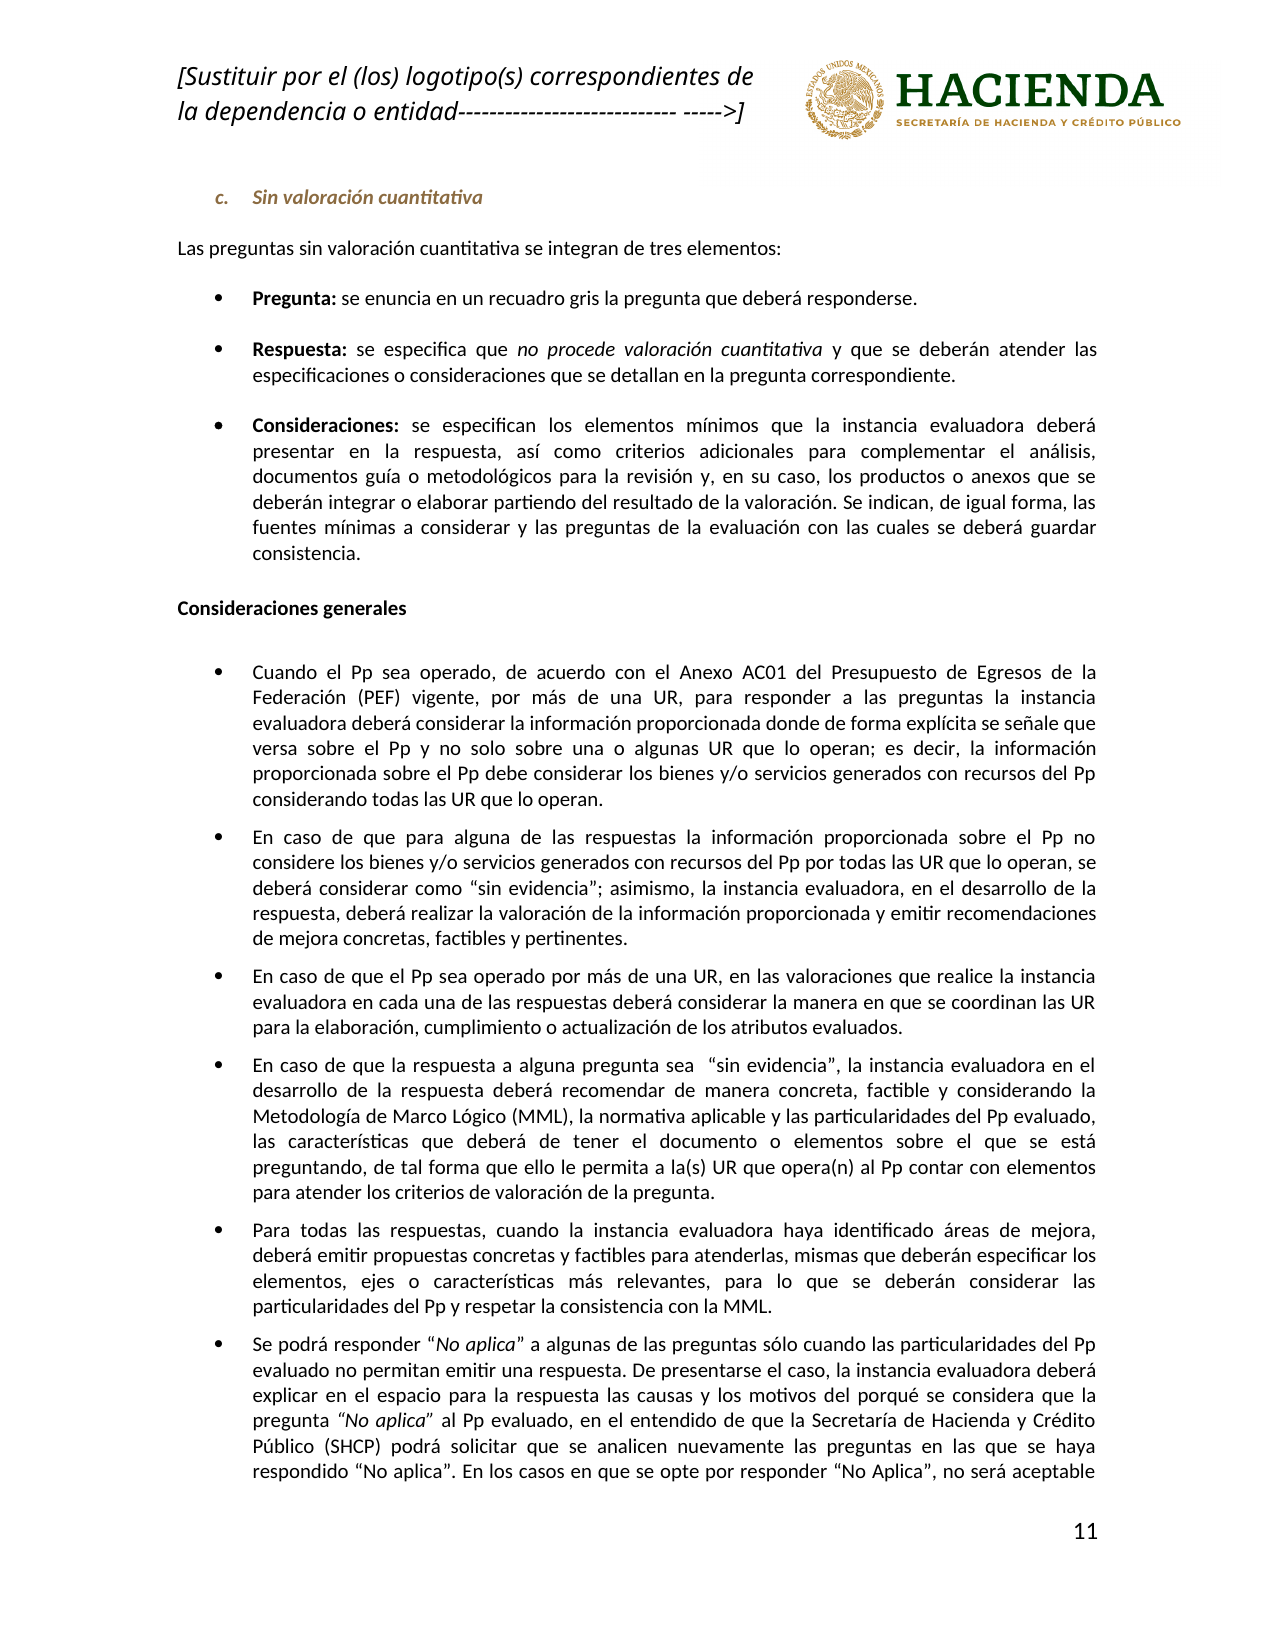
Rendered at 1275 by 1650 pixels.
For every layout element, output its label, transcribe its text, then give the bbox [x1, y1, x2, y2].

list Sin valoración cuantitativa [215, 184, 1098, 209]
subtitle Consideraciones generales [177, 596, 1098, 621]
list Cuando el Pp sea operado, de acuerdo con el Anexo AC01 del Presupuesto de Egresos de la Federación (PEF) vigente, por más de una UR, para responder a las preguntas la instancia evaluadora deberá considerar la información proporcionada donde de forma explícita se señale que versa sobre el Pp y no solo sobre una o algunas UR que lo operan; es decir, la información proporcionada sobre el Pp debe considerar los bienes y/o servicios generados con recursos del Pp considerando todas las UR que lo operan. [215, 659, 1098, 811]
list Respuesta: se especifica que no procede valoración cuantitativa y que se deberán atender las especificaciones o consideraciones que se detallan en la pregunta correspondiente. [215, 336, 1098, 387]
list Para todas las respuestas, cuando la instancia evaluadora haya identificado áreas de mejora, deberá emitir propuestas concretas y factibles para atenderlas, mismas que deberán especificar los elementos, ejes o características más relevantes, para lo que se deberán considerar las particularidades del Pp y respetar la consistencia con la MML. [215, 1217, 1098, 1319]
text Las preguntas sin valoración cuantitativa se integran de tres elementos: [177, 235, 1098, 260]
list Pregunta: se enuncia en un recuadro gris la pregunta que deberá responderse. [215, 286, 1098, 311]
list En caso de que la respuesta a alguna pregunta sea “sin evidencia”, la instancia evaluadora en el desarrollo de la respuesta deberá recomendar de manera concreta, factible y considerando la Metodología de Marco Lógico (MML), la normativa aplicable y las particularidades del Pp evaluado, las características que deberá de tener el documento o elementos sobre el que se está preguntando, de tal forma que ello le permita a la(s) UR que opera(n) al Pp contar con elementos para atender los criterios de valoración de la pregunta. [215, 1052, 1098, 1205]
picture [699, 60, 1222, 187]
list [215, 1331, 1098, 1484]
list En caso de que el Pp sea operado por más de una UR, en las valoraciones que realice la instancia evaluadora en cada una de las respuestas deberá considerar la manera en que se coordinan las UR para la elaboración, cumplimiento o actualización de los atributos evaluados. [215, 963, 1098, 1040]
list En caso de que para alguna de las respuestas la información proporcionada sobre el Pp no considere los bienes y/o servicios generados con recursos del Pp por todas las UR que lo operan, se deberá considerar como “sin evidencia”; asimismo, la instancia evaluadora, en el desarrollo de la respuesta, deberá realizar la valoración de la información proporcionada y emitir recomendaciones de mejora concretas, factibles y pertinentes. [215, 824, 1098, 951]
